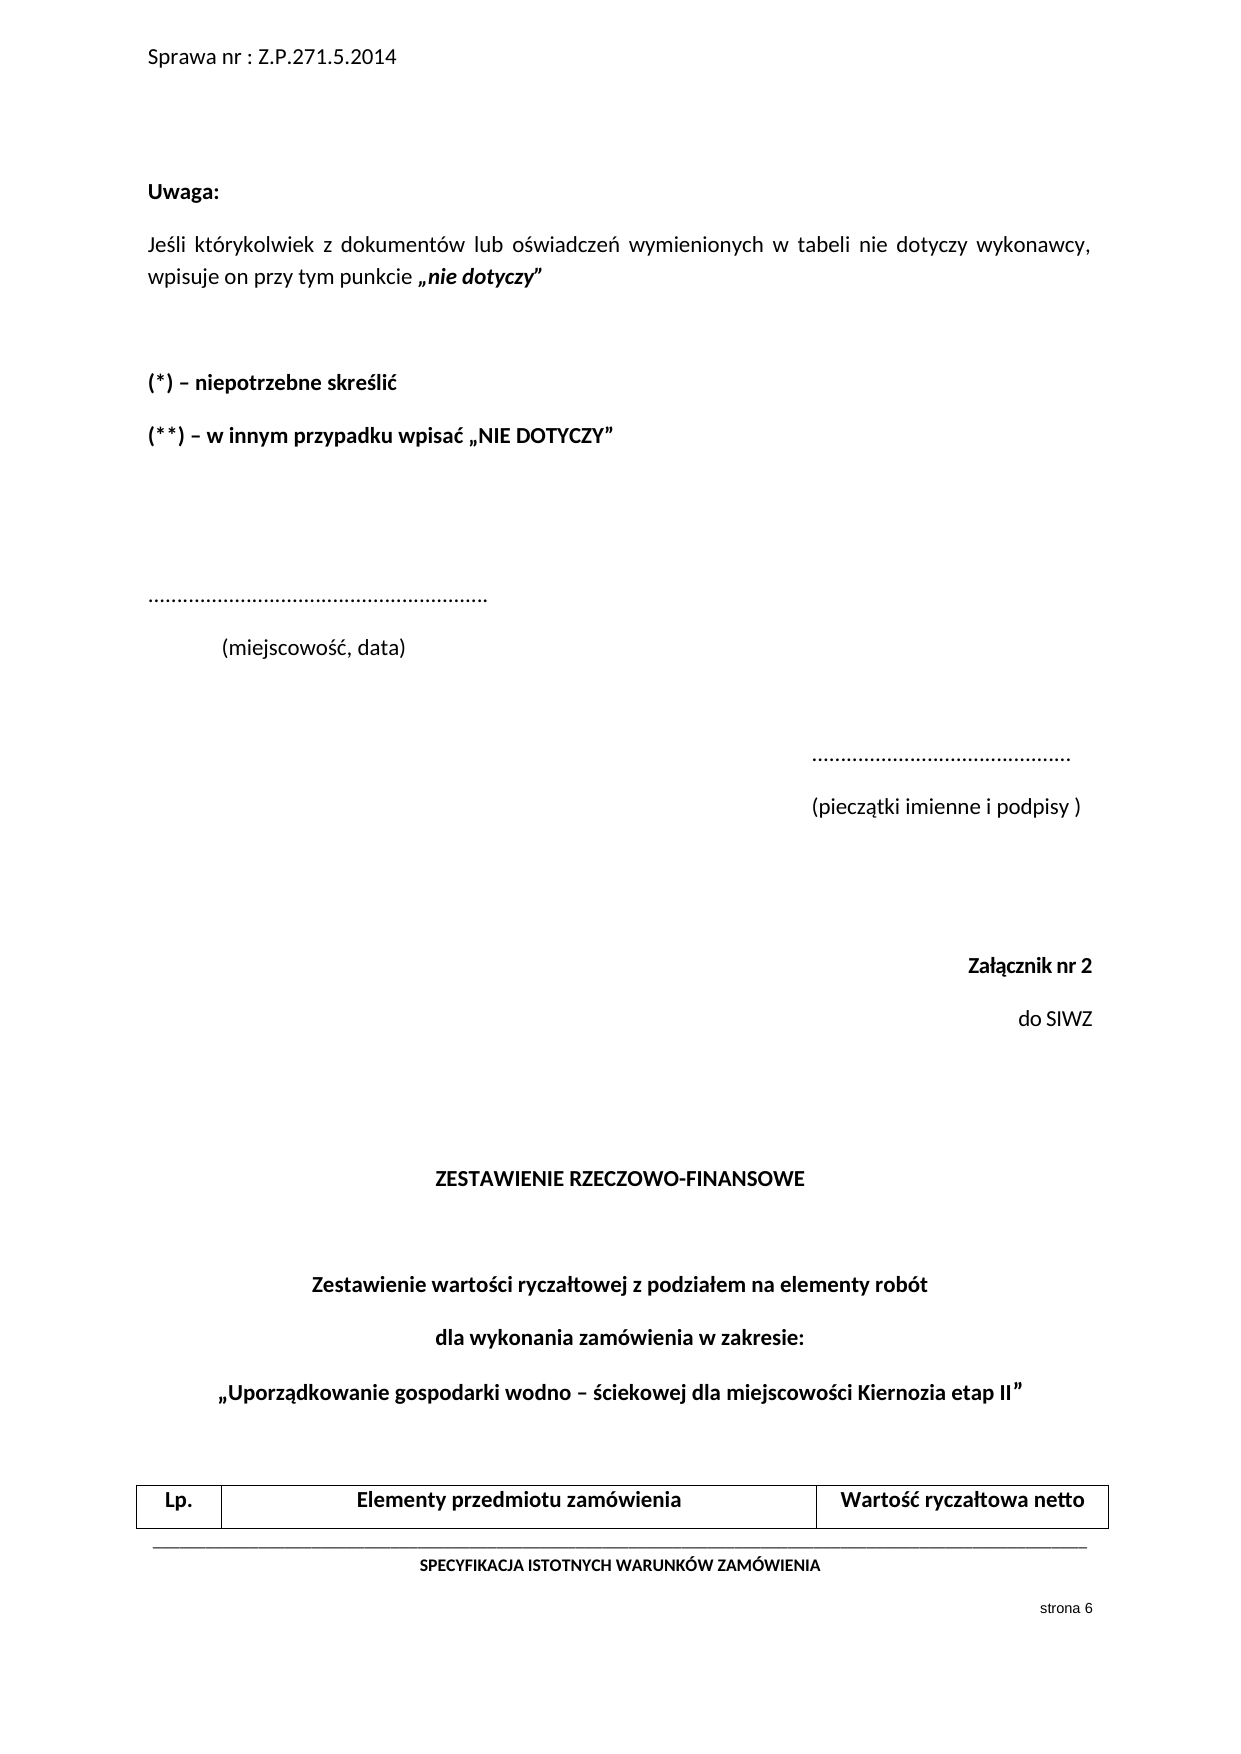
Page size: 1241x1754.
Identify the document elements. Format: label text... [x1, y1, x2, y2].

text (miejscowość, data) [148, 633, 1093, 661]
text Zestawienie wartości ryczałtowej z podziałem na elementy robót [148, 1270, 1093, 1298]
text (**) – w innym przypadku wpisać „NIE DOTYCZY” [148, 421, 1093, 449]
text (*) – niepotrzebne skreślić [148, 368, 1093, 396]
text ........................................................... [148, 580, 1093, 608]
text do SIWZ [301, 1004, 1093, 1033]
text „Uporządkowanie gospodarki wodno – ściekowej dla miejscowości Kiernozia etap II” [148, 1376, 1093, 1406]
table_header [817, 1486, 1108, 1528]
text (pieczątki imienne i podpisy ) [650, 792, 1093, 821]
text ............................................. [738, 739, 1093, 767]
text dla wykonania zamówienia w zakresie: [148, 1323, 1093, 1351]
text Jeśli którykolwiek z dokumentów lub oświadczeń wymienionych w tabeli nie dotyczy wykonawcy, wpisuje on przy tym punkcie „nie dotyczy” [148, 230, 1093, 290]
text Uwaga: [148, 177, 1093, 205]
table_header Lp. [137, 1486, 221, 1528]
text ZESTAWIENIE RZECZOWO-FINANSOWE [148, 1164, 1093, 1192]
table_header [222, 1486, 816, 1528]
text Załącznik nr 2 [301, 952, 1093, 979]
